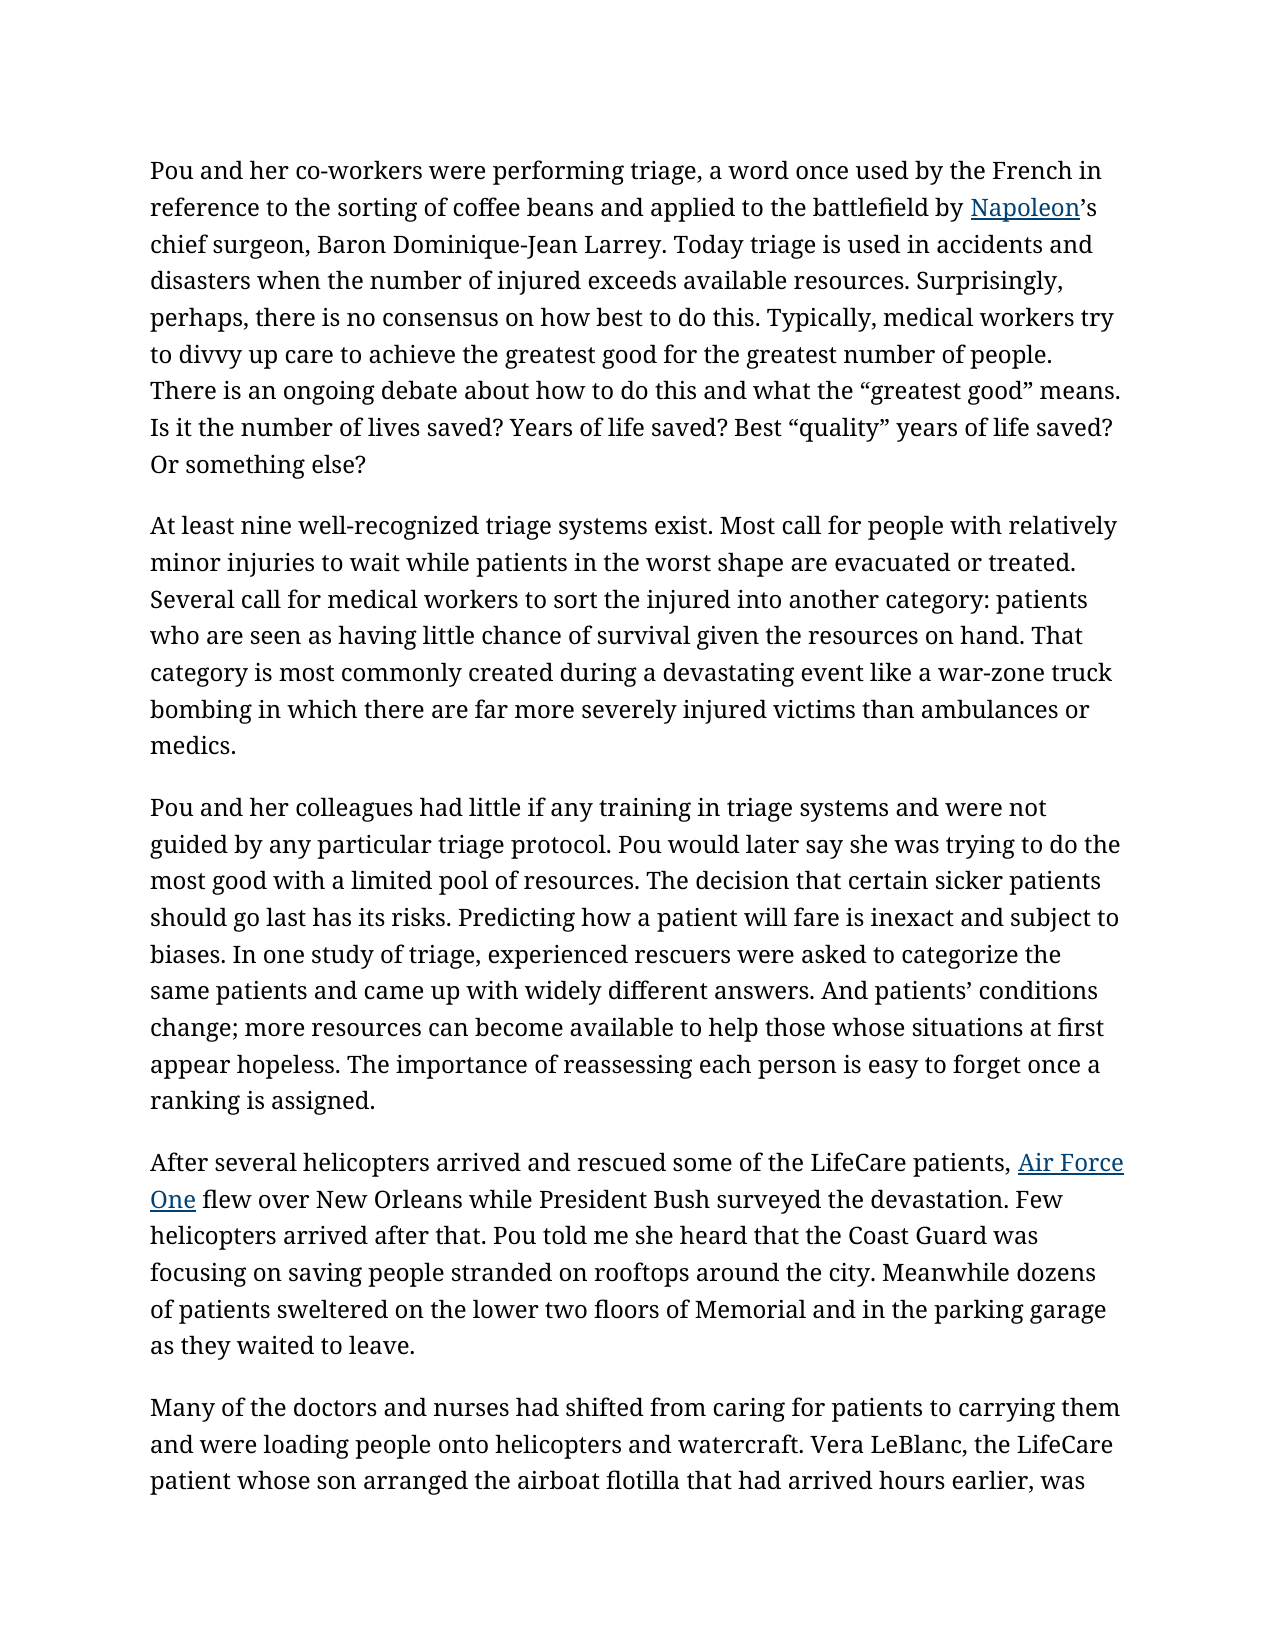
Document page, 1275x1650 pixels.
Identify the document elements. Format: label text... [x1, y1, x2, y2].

text After several helicopters arrived and rescued some of the LifeCare patients, Air Force One flew over New Orleans while President Bush surveyed the devastation. Few helicopters arrived after that. Pou told me she heard that the Coast Guard was focusing on saving people stranded on rooftops around the city. Meanwhile dozens of patients sweltered on the lower two floors of Memorial and in the parking garage as they waited to leave. [150, 1142, 1125, 1362]
text At least nine well-recognized triage systems exist. Most call for people with relatively minor injuries to wait while patients in the worst shape are evacuated or treated. Several call for medical workers to sort the injured into another category: patients who are seen as having little chance of survival given the resources on hand. That category is most commonly created during a devastating event like a war-zone truck bombing in which there are far more severely injured victims than ambulances or medics. [150, 505, 1125, 762]
text Pou and her colleagues had little if any training in triage systems and were not guided by any particular triage protocol. Pou would later say she was trying to do the most good with a limited pool of resources. The decision that certain sicker patients should go last has its risks. Predicting how a patient will fare is inexact and subject to biases. In one study of triage, experienced rescuers were asked to categorize the same patients and came up with widely different answers. And patients’ conditions change; more resources can become available to help those whose situations at first appear hopeless. The importance of reassessing each person is easy to forget once a ranking is assigned. [150, 787, 1125, 1117]
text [150, 1387, 1125, 1497]
text Pou and her co-workers were performing triage, a word once used by the French in reference to the sorting of coffee beans and applied to the battlefield by Napoleon’s chief surgeon, Baron Dominique-Jean Larrey. Today triage is used in accidents and disasters when the number of injured exceeds available resources. Surprisingly, perhaps, there is no consensus on how best to do this. Typically, medical workers try to divvy up care to achieve the greatest good for the greatest number of people. There is an ongoing debate about how to do this and what the “greatest good” means. Is it the number of lives saved? Years of life saved? Best “quality” years of life saved? Or something else? [150, 150, 1125, 480]
